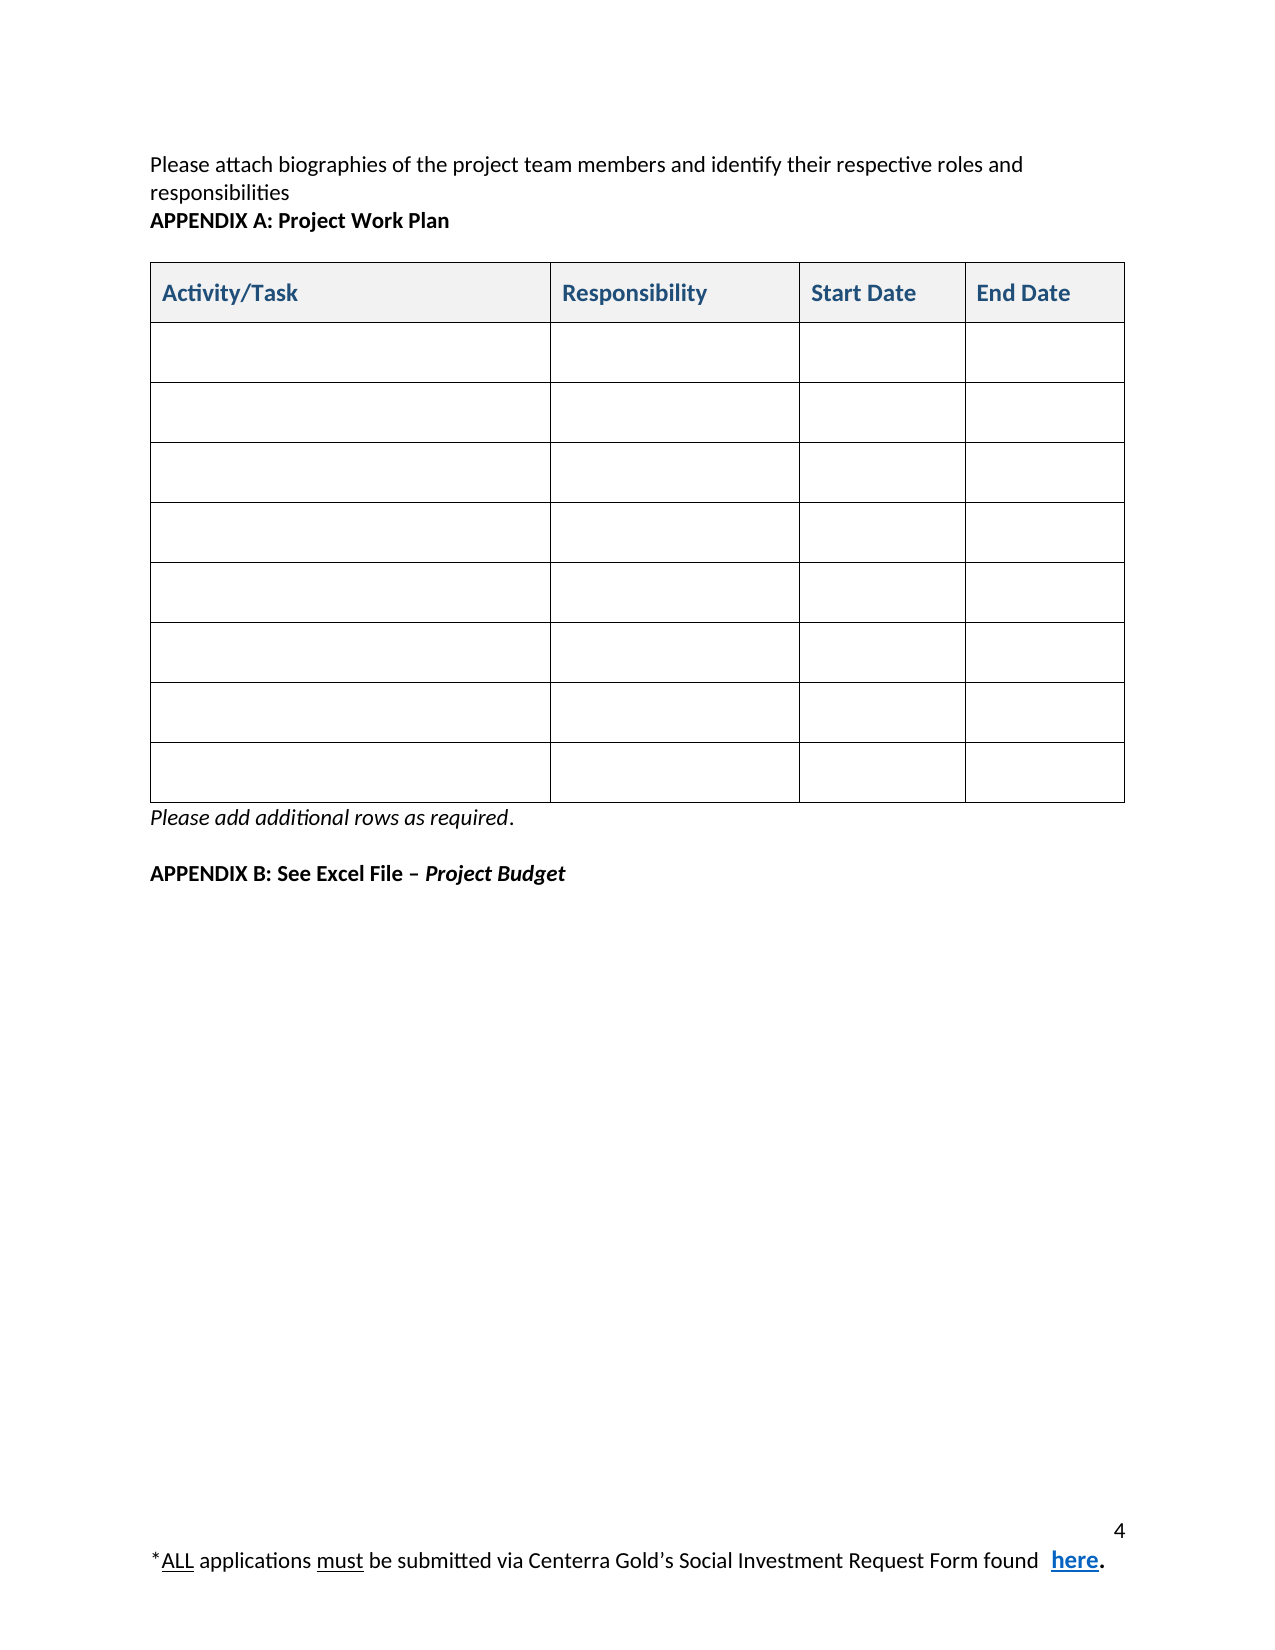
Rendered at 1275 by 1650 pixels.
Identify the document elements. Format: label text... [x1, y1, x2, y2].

table_cell [800, 503, 965, 562]
table_cell [800, 383, 965, 442]
table_cell [551, 623, 799, 682]
text APPENDIX B: See Excel File – Project Budget [150, 859, 1125, 887]
table_cell [151, 323, 550, 382]
table_cell [800, 743, 965, 802]
table_cell [800, 683, 965, 742]
table_header Activity/Task [151, 263, 550, 322]
table_cell [551, 683, 799, 742]
table_cell [551, 503, 799, 562]
table_cell [966, 323, 1124, 382]
table_cell [151, 383, 550, 442]
table_cell [966, 743, 1124, 802]
table_cell [966, 623, 1124, 682]
table_cell [551, 383, 799, 442]
table_cell [800, 443, 965, 502]
table_cell [966, 683, 1124, 742]
table_cell [966, 503, 1124, 562]
table_cell [966, 563, 1124, 622]
table_cell [551, 323, 799, 382]
text Please attach biographies of the project team members and identify their respective roles and responsibilities [150, 150, 1125, 206]
table_cell [551, 563, 799, 622]
table_cell [151, 683, 550, 742]
table_cell [151, 563, 550, 622]
table_cell [800, 323, 965, 382]
text Please add additional rows as required. [150, 803, 1125, 831]
table_cell [800, 563, 965, 622]
table_cell [551, 743, 799, 802]
table_cell [551, 443, 799, 502]
table_cell [966, 383, 1124, 442]
table_cell [151, 743, 550, 802]
table_cell [151, 503, 550, 562]
table_cell [800, 623, 965, 682]
table_cell [151, 623, 550, 682]
table_cell [966, 443, 1124, 502]
text APPENDIX A: Project Work Plan [150, 206, 1125, 234]
table_header Start Date [800, 263, 965, 322]
table_header End Date [966, 263, 1124, 322]
table_header Responsibility [551, 263, 799, 322]
table_cell [151, 443, 550, 502]
